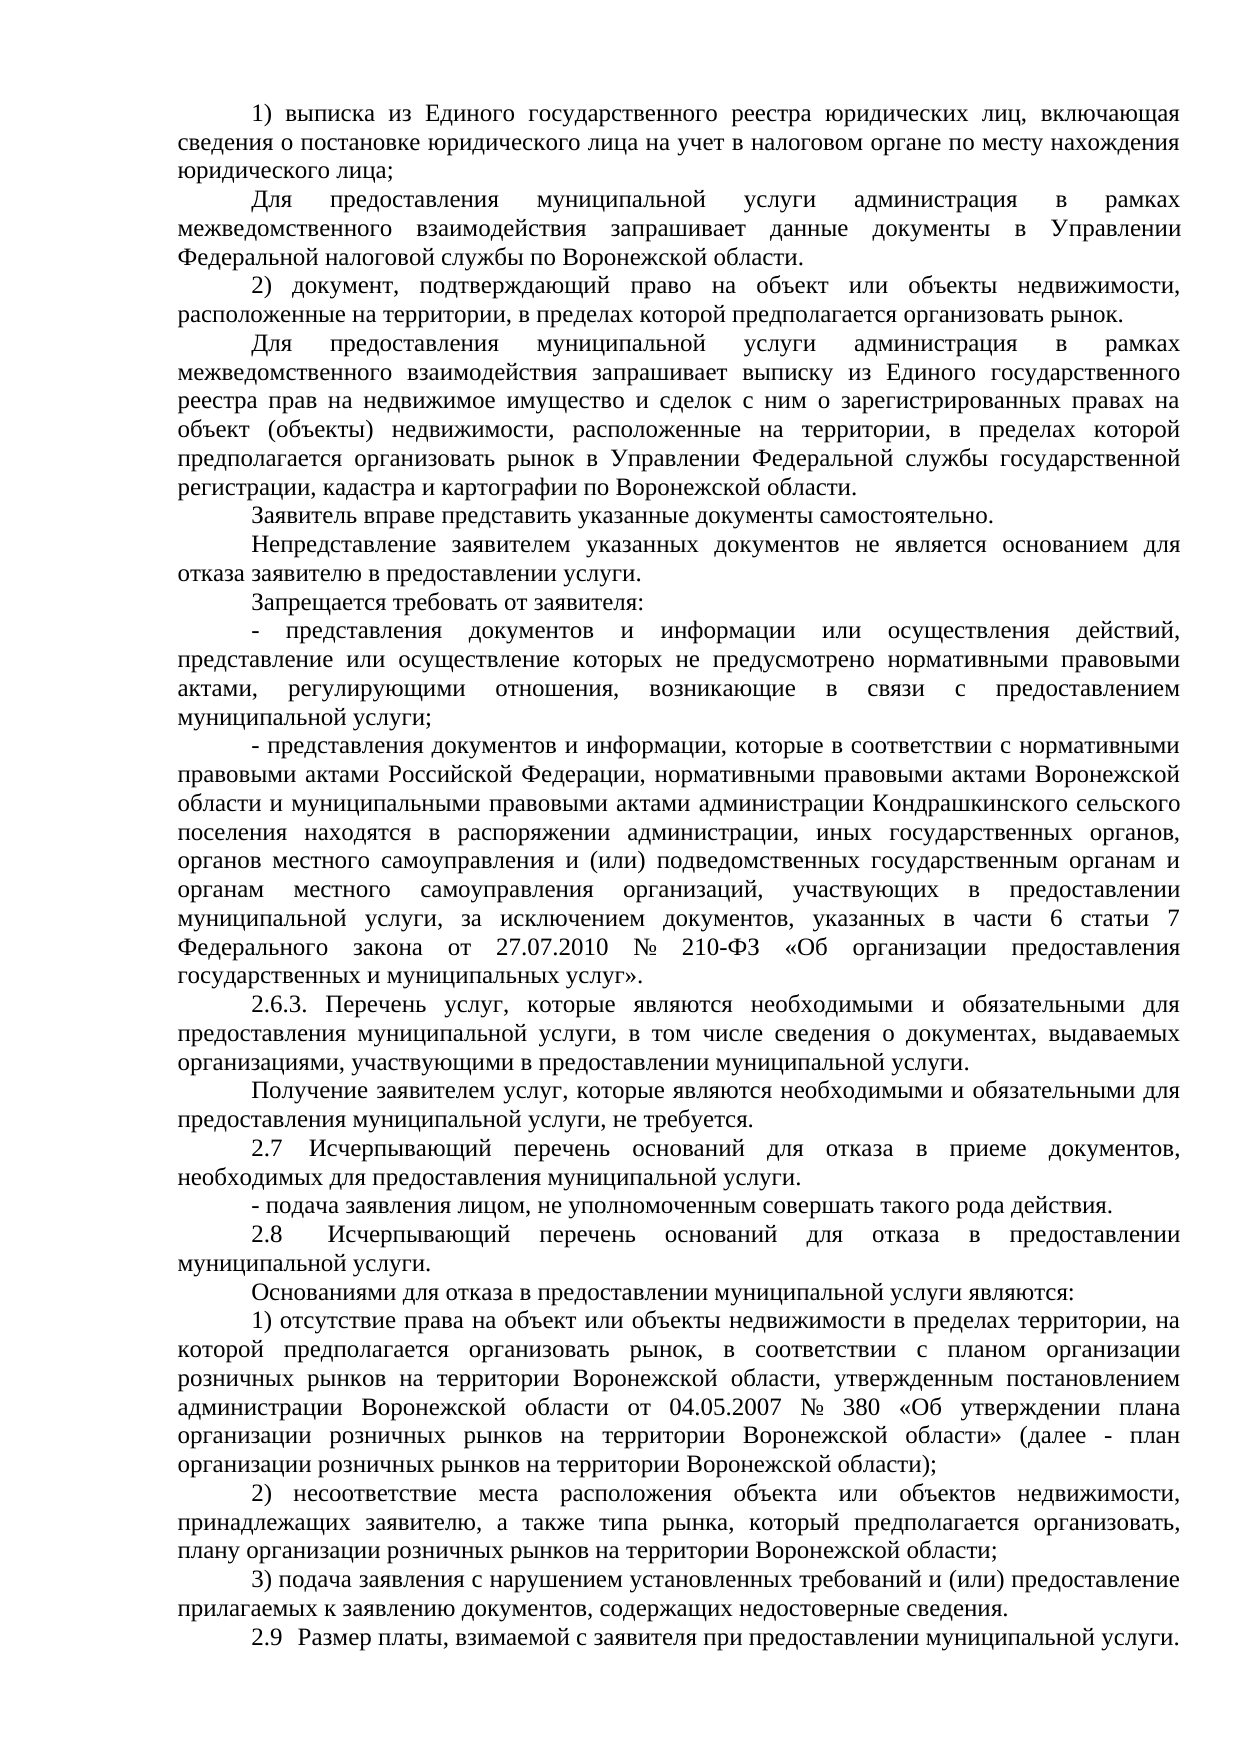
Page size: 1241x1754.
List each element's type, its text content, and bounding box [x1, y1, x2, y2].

text 2.6.3. Перечень услуг, которые являются необходимыми и обязательными для предоставления муниципальной услуги, в том числе сведения о документах, выдаваемых организациями, участвующими в предоставлении муниципальной услуги. [177, 989, 1181, 1075]
text 1) отсутствие права на объект или объекты недвижимости в пределах территории, на которой предполагается организовать рынок, в соответствии с планом организации розничных рынков на территории Воронежской области, утвержденным постановлением администрации Воронежской области от 04.05.2007 № 380 «Об утверждении плана организации розничных рынков на территории Воронежской области» (далее - план организации розничных рынков на территории Воронежской области); [177, 1305, 1181, 1478]
text 2) несоответствие места расположения объекта или объектов недвижимости, принадлежащих заявителю, а также типа рынка, который предполагается организовать, плану организации розничных рынков на территории Воронежской области; [177, 1478, 1181, 1564]
list Исчерпывающий перечень оснований для отказа в приеме документов, необходимых для предоставления муниципальной услуги. [177, 1133, 1181, 1190]
text 1) выписка из Единого государственного реестра юридических лиц, включающая сведения о постановке юридического лица на учет в налоговом органе по месту нахождения юридического лица; [177, 98, 1181, 184]
text 2) документ, подтверждающий право на объект или объекты недвижимости, расположенные на территории, в пределах которой предполагается организовать рынок. [177, 270, 1181, 328]
text - представления документов и информации, которые в соответствии с нормативными правовыми актами Российской Федерации, нормативными правовыми актами Воронежской области и муниципальными правовыми актами администрации Кондрашкинского сельского поселения находятся в распоряжении администрации, иных государственных органов, органов местного самоуправления и (или) подведомственных государственным органам и органам местного самоуправления организаций, участвующих в предоставлении муниципальной услуги, за исключением документов, указанных в части 6 статьи 7 Федерального закона от 27.07.2010 № 210-ФЗ «Об организации предоставления государственных и муниципальных услуг». [177, 730, 1181, 989]
text Для предоставления муниципальной услуги администрация в рамках межведомственного взаимодействия запрашивает выписку из Единого государственного реестра прав на недвижимое имущество и сделок с ним о зарегистрированных правах на объект (объекты) недвижимости, расположенные на территории, в пределах которой предполагается организовать рынок в Управлении Федеральной службы государственной регистрации, кадастра и картографии по Воронежской области. [177, 328, 1181, 500]
text Для предоставления муниципальной услуги администрация в рамках межведомственного взаимодействия запрашивает данные документы в Управлении Федеральной налоговой службы по Воронежской области. [177, 184, 1181, 270]
text 3) подача заявления с нарушением установленных требований и (или) предоставление прилагаемых к заявлению документов, содержащих недостоверные сведения. [177, 1564, 1181, 1622]
list Размер платы, взимаемой с заявителя при предоставлении муниципальной услуги. [177, 1622, 1181, 1650]
text Получение заявителем услуг, которые являются необходимыми и обязательными для предоставления муниципальной услуги, не требуется. [177, 1075, 1181, 1133]
text - подача заявления лицом, не уполномоченным совершать такого рода действия. [177, 1190, 1181, 1219]
text Запрещается требовать от заявителя: [177, 587, 1181, 615]
text Непредставление заявителем указанных документов не является основанием для отказа заявителю в предоставлении услуги. [177, 529, 1181, 587]
text Заявитель вправе представить указанные документы самостоятельно. [177, 500, 1181, 529]
text Основаниями для отказа в предоставлении муниципальной услуги являются: [177, 1277, 1181, 1305]
text - представления документов и информации или осуществления действий, представление или осуществление которых не предусмотрено нормативными правовыми актами, регулирующими отношения, возникающие в связи с предоставлением муниципальной услуги; [177, 615, 1181, 730]
list Исчерпывающий перечень оснований для отказа в предоставлении муниципальной услуги. [177, 1219, 1181, 1277]
